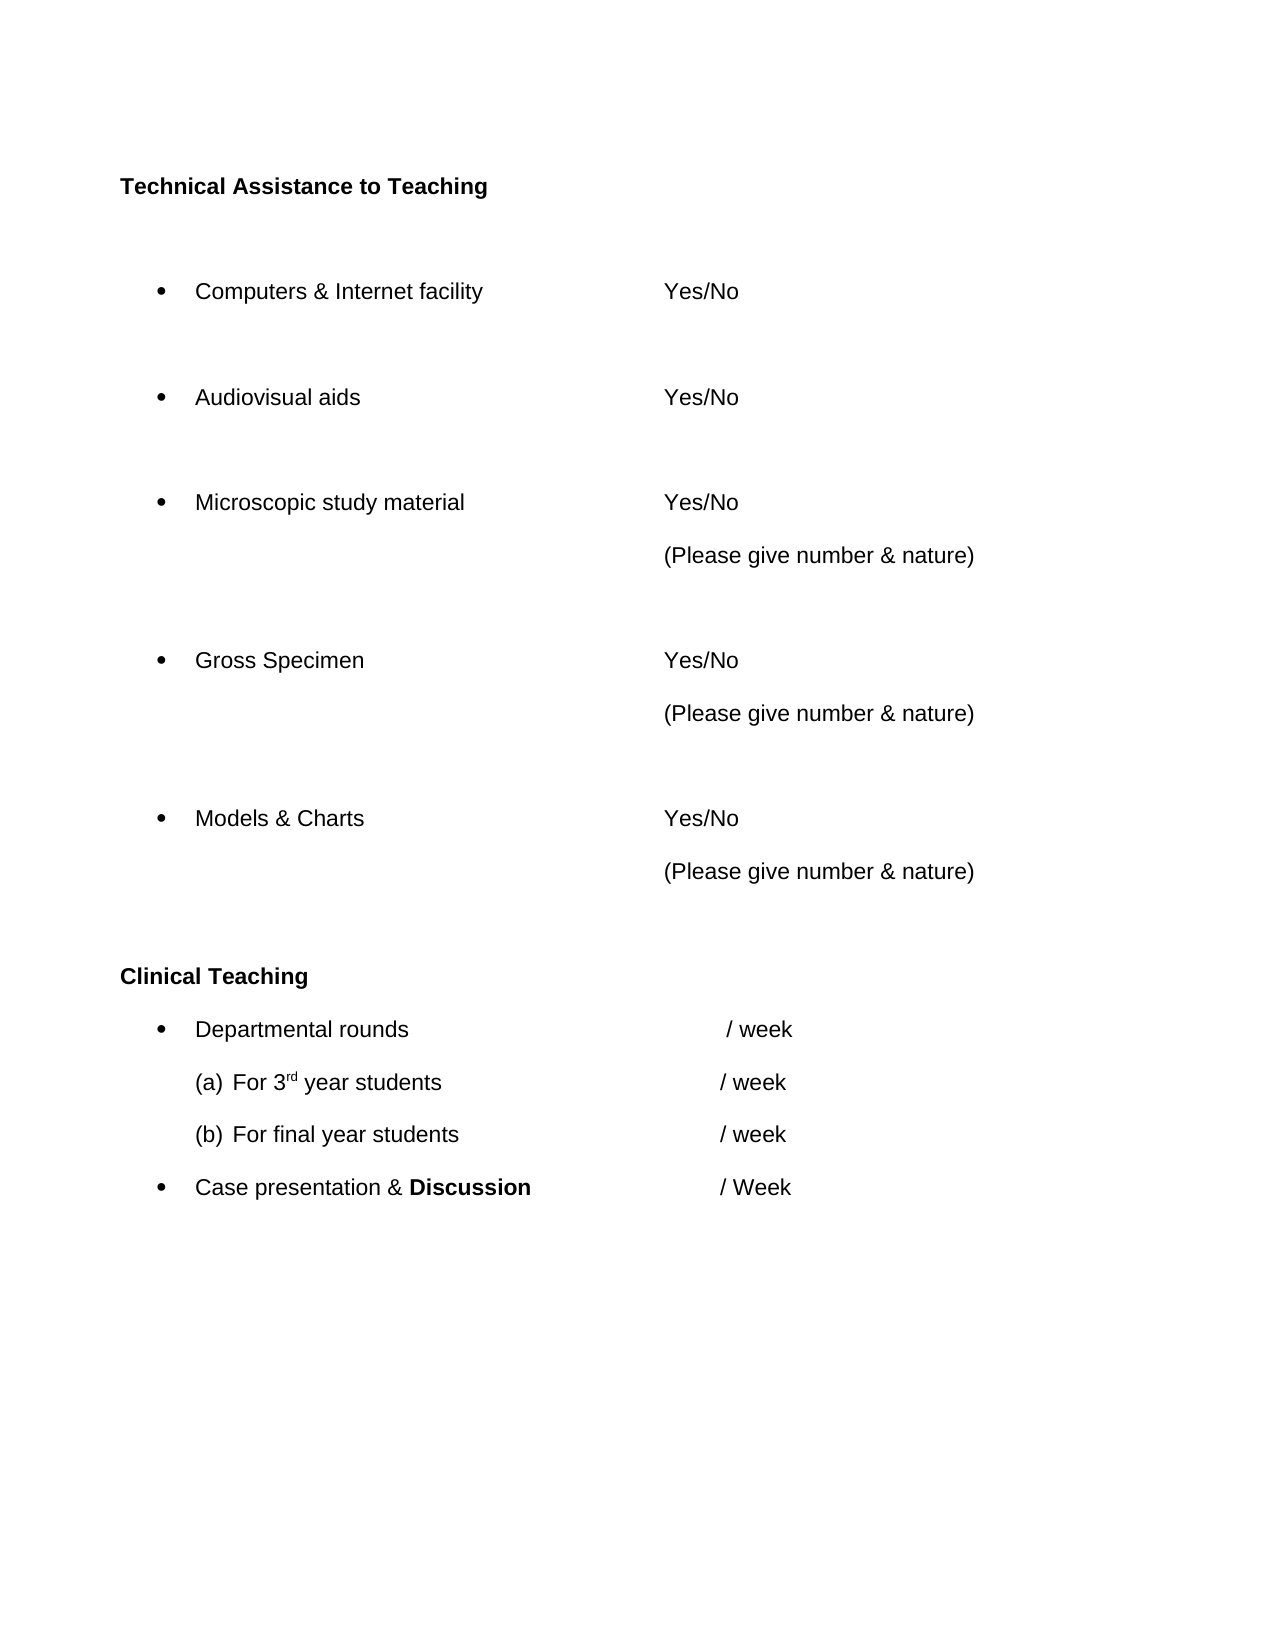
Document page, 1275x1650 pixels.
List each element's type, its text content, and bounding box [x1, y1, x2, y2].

list (Please give number & nature) [270, 858, 1185, 884]
list Models & Charts Yes/No [157, 805, 1185, 832]
list Case presentation & Discussion / Week [157, 1174, 1185, 1201]
list Computers & Internet facility Yes/No [157, 278, 1185, 304]
list Gross Specimen Yes/No [157, 647, 1185, 673]
text Technical Assistance to Teaching [120, 173, 1185, 199]
list Departmental rounds / week [157, 1016, 1185, 1042]
list (Please give number & nature) [270, 542, 1185, 568]
list (Please give number & nature) [270, 700, 1185, 726]
list Audiovisual aids Yes/No [157, 383, 1185, 410]
list Microscopic study material Yes/No [157, 489, 1185, 515]
list For 3rd year students / week [195, 1069, 1185, 1095]
text Clinical Teaching [120, 963, 1185, 990]
list For final year students / week [195, 1121, 1185, 1148]
